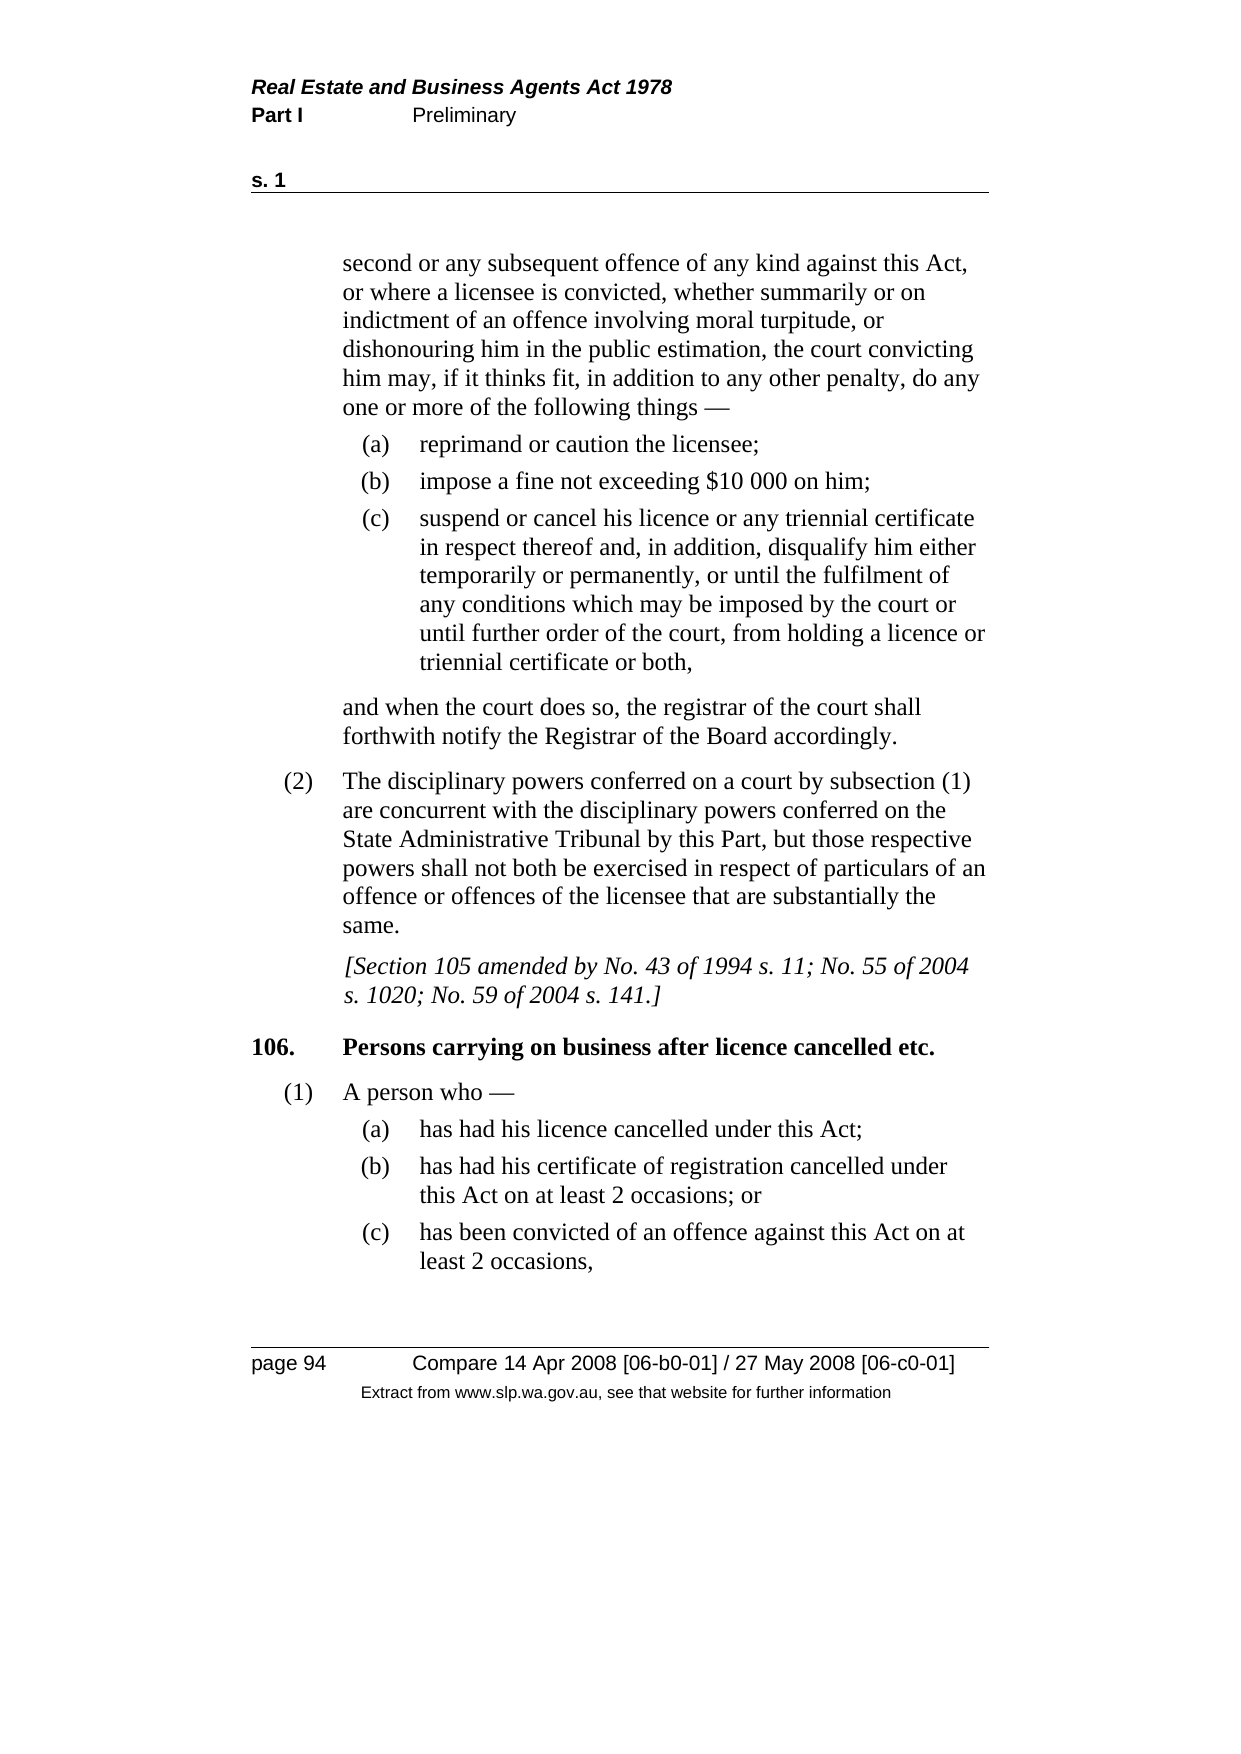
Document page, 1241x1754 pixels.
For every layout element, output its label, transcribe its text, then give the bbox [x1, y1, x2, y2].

text (2) The disciplinary powers conferred on a court by subsection (1) are concurrent with the disciplinary powers conferred on the State Administrative Tribunal by this Part, but those respective powers shall not both be exercised in respect of particulars of an offence or offences of the licensee that are substantially the same. [251, 766, 989, 939]
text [251, 248, 989, 421]
text (b) has had his certificate of registration cancelled under this Act on at least 2 occasions; or [251, 1151, 989, 1209]
text (a) reprimand or caution the licensee; [251, 429, 989, 458]
text (b) impose a fine not exceeding $10 000 on him; [251, 466, 989, 495]
subtitle 106. Persons carrying on business after licence cancelled etc. [251, 1032, 989, 1061]
text (c) suspend or cancel his licence or any triennial certificate in respect thereof and, in addition, disqualify him either temporarily or permanently, or until the fulfilment of any conditions which may be imposed by the court or until further order of the court, from holding a licence or triennial certificate or both, [251, 503, 989, 676]
text [Section 105 amended by No. 43 of 1994 s. 11; No. 55 of 2004 s. 1020; No. 59 of 2004 s. 141.] [251, 951, 989, 1009]
text (1) A person who — [251, 1077, 989, 1106]
text (a) has had his licence cancelled under this Act; [251, 1114, 989, 1143]
text (c) has been convicted of an offence against this Act on at least 2 occasions, [251, 1217, 989, 1275]
text and when the court does so, the registrar of the court shall forthwith notify the Registrar of the Board accordingly. [251, 692, 989, 750]
